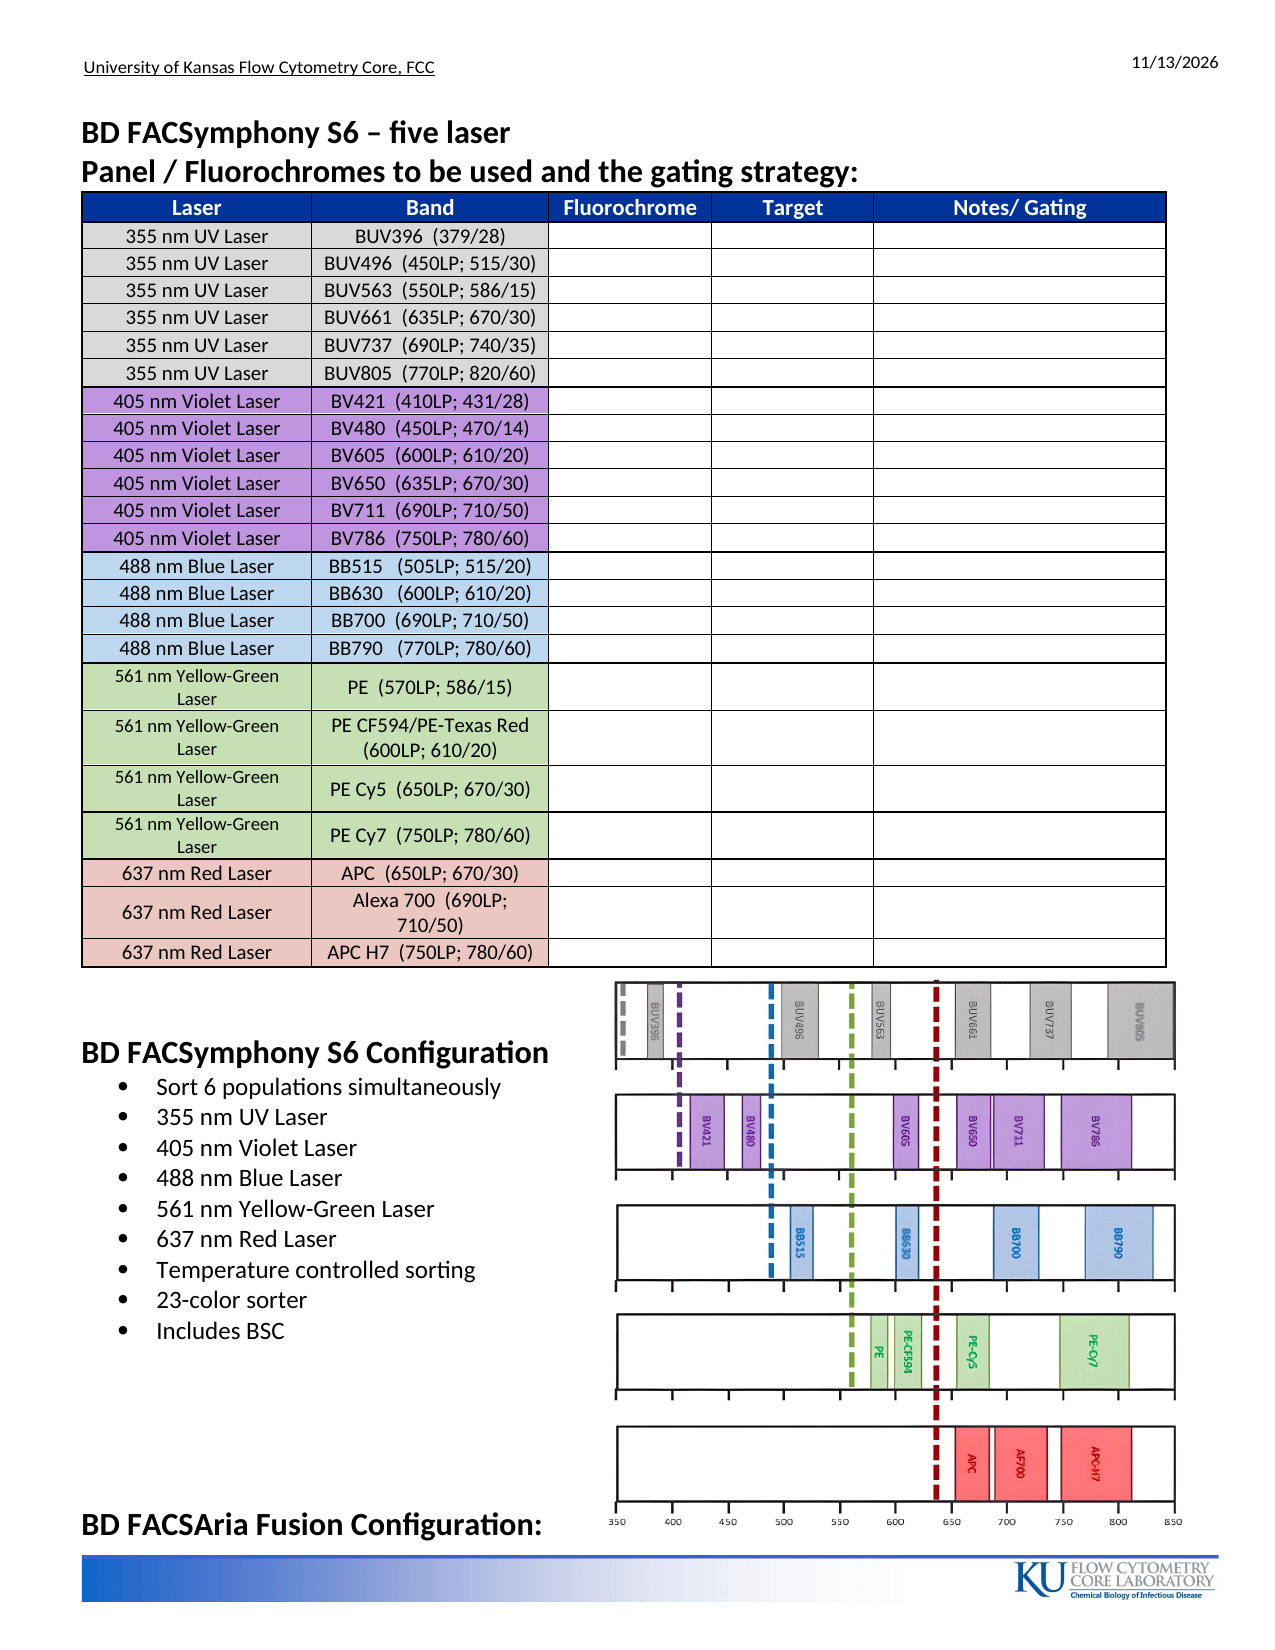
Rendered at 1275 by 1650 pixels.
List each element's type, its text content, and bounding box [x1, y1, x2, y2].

table_cell 355 nm UV Laser [83, 277, 311, 303]
table_cell [712, 887, 873, 938]
table_cell [874, 939, 1165, 966]
subtitle BD FACSAria Fusion Configuration: [81, 1504, 952, 1543]
table_cell BV605 (600LP; 610/20) [312, 442, 548, 468]
table_cell BUV661 (635LP; 670/30) [312, 304, 548, 331]
table_cell [712, 664, 873, 709]
picture [602, 978, 1187, 1071]
table_cell [874, 580, 1165, 606]
list 561 nm Yellow-Green Laser [119, 1193, 1219, 1224]
table_cell [549, 580, 711, 606]
list 488 nm Blue Laser [119, 1163, 1219, 1193]
text BD FACSymphony S6 – five laser [81, 112, 951, 151]
table_cell [549, 664, 711, 709]
table_cell [549, 332, 711, 358]
table_cell 355 nm UV Laser [83, 223, 311, 248]
table_cell [549, 277, 711, 303]
table_cell BUV805 (770LP; 820/60) [312, 359, 548, 386]
table_cell 405 nm Violet Laser [83, 469, 311, 496]
table_cell 561 nm Yellow-Green Laser [83, 813, 311, 858]
table_cell BB515 (505LP; 515/20) [312, 553, 548, 579]
table_cell [874, 664, 1165, 709]
table_cell [549, 524, 711, 551]
table_cell BV650 (635LP; 670/30) [312, 469, 548, 496]
table_cell [712, 813, 873, 858]
table_cell [712, 860, 873, 886]
table_cell [712, 304, 873, 331]
table_cell [549, 766, 711, 811]
table_cell [712, 939, 873, 966]
table_cell [549, 607, 711, 633]
table_header Laser [83, 193, 311, 221]
table_cell BV480 (450LP; 470/14) [312, 415, 548, 441]
table_cell [712, 388, 873, 413]
table_cell [874, 607, 1165, 633]
table_cell [712, 524, 873, 551]
table_cell [874, 249, 1165, 276]
table_cell BB700 (690LP; 710/50) [312, 607, 548, 633]
table_header Band [312, 193, 548, 221]
table_cell [874, 497, 1165, 523]
table_cell BB790 (770LP; 780/60) [312, 635, 548, 662]
list Temperature controlled sorting [119, 1254, 1219, 1285]
table_cell [874, 766, 1165, 811]
list Includes BSC [119, 1315, 1219, 1346]
table_cell 405 nm Violet Laser [83, 524, 311, 551]
table_cell [712, 442, 873, 468]
table_cell [874, 388, 1165, 413]
table_cell [874, 359, 1165, 386]
table_cell [874, 887, 1165, 938]
table_cell 637 nm Red Laser [83, 939, 311, 966]
table_cell [712, 223, 873, 248]
table_cell 405 nm Violet Laser [83, 415, 311, 441]
table_cell Alexa 700 (690LP; 710/50) [312, 887, 548, 938]
table_cell BV711 (690LP; 710/50) [312, 497, 548, 523]
table_cell [712, 766, 873, 811]
list 23-color sorter [119, 1285, 1219, 1315]
table_cell [874, 304, 1165, 331]
table_cell 488 nm Blue Laser [83, 635, 311, 662]
table_cell 637 nm Red Laser [83, 860, 311, 886]
table_cell [712, 415, 873, 441]
table_header Notes/ Gating [874, 193, 1165, 221]
table_cell [549, 442, 711, 468]
table_cell [712, 249, 873, 276]
table_cell [549, 304, 711, 331]
table_cell 561 nm Yellow-Green Laser [83, 664, 311, 709]
table_cell [712, 469, 873, 496]
table_cell 355 nm UV Laser [83, 304, 311, 331]
table_cell [874, 469, 1165, 496]
table_cell 355 nm UV Laser [83, 332, 311, 358]
table_cell BUV563 (550LP; 586/15) [312, 277, 548, 303]
table_cell 488 nm Blue Laser [83, 580, 311, 606]
text Panel / Fluorochromes to be used and the gating strategy: [81, 151, 951, 191]
table_cell BB630 (600LP; 610/20) [312, 580, 548, 606]
table_cell 488 nm Blue Laser [83, 607, 311, 633]
table_cell [712, 277, 873, 303]
table_cell [874, 524, 1165, 551]
table_cell [712, 359, 873, 386]
table_cell [549, 553, 711, 579]
table_cell [549, 887, 711, 938]
table_cell [549, 711, 711, 764]
table_cell 405 nm Violet Laser [83, 388, 311, 413]
table_cell [874, 442, 1165, 468]
table_cell [712, 580, 873, 606]
table_cell 355 nm UV Laser [83, 249, 311, 276]
table_cell BUV396 (379/28) [312, 223, 548, 248]
table_cell [549, 388, 711, 413]
table_cell BV421 (410LP; 431/28) [312, 388, 548, 413]
list 637 nm Red Laser [119, 1224, 1219, 1254]
table_cell [549, 415, 711, 441]
table_cell [874, 635, 1165, 662]
list 355 nm UV Laser [119, 1102, 1219, 1132]
table_cell 561 nm Yellow-Green Laser [83, 766, 311, 811]
table_cell [874, 415, 1165, 441]
table_cell 488 nm Blue Laser [83, 553, 311, 579]
table_cell [549, 939, 711, 966]
table_cell [549, 249, 711, 276]
table_cell 405 nm Violet Laser [83, 442, 311, 468]
table_cell PE (570LP; 586/15) [312, 664, 548, 709]
table_cell [874, 553, 1165, 579]
subtitle BD FACSymphony S6 Configuration [81, 1032, 952, 1071]
table_cell 637 nm Red Laser [83, 887, 311, 938]
table_cell [874, 277, 1165, 303]
table_header Target [712, 193, 873, 221]
table_cell BUV737 (690LP; 740/35) [312, 332, 548, 358]
picture [602, 1346, 1187, 1531]
table_header Fluorochrome [549, 193, 711, 221]
table_cell [712, 332, 873, 358]
table_cell 355 nm UV Laser [83, 359, 311, 386]
table_cell [712, 711, 873, 764]
table_cell PE Cy7 (750LP; 780/60) [312, 813, 548, 858]
table_cell [874, 860, 1165, 886]
table_cell [712, 635, 873, 662]
table_cell 561 nm Yellow-Green Laser [83, 711, 311, 764]
table_cell PE CF594/PE-Texas Red (600LP; 610/20) [312, 711, 548, 764]
table_cell [712, 553, 873, 579]
table_cell [549, 359, 711, 386]
table_cell [549, 813, 711, 858]
table_cell [712, 607, 873, 633]
table_cell 405 nm Violet Laser [83, 497, 311, 523]
table_cell [874, 223, 1165, 248]
table_cell [712, 497, 873, 523]
table_cell APC H7 (750LP; 780/60) [312, 939, 548, 966]
table_cell [874, 813, 1165, 858]
table_cell [549, 635, 711, 662]
table_cell BUV496 (450LP; 515/30) [312, 249, 548, 276]
table_cell PE Cy5 (650LP; 670/30) [312, 766, 548, 811]
table_cell [549, 469, 711, 496]
table_cell [549, 860, 711, 886]
list Sort 6 populations simultaneously [119, 1071, 1219, 1102]
table_cell [874, 332, 1165, 358]
table_cell [549, 223, 711, 248]
table_cell [874, 711, 1165, 764]
list 405 nm Violet Laser [119, 1132, 1219, 1163]
table_cell [549, 497, 711, 523]
table_cell APC (650LP; 670/30) [312, 860, 548, 886]
table_cell BV786 (750LP; 780/60) [312, 524, 548, 551]
